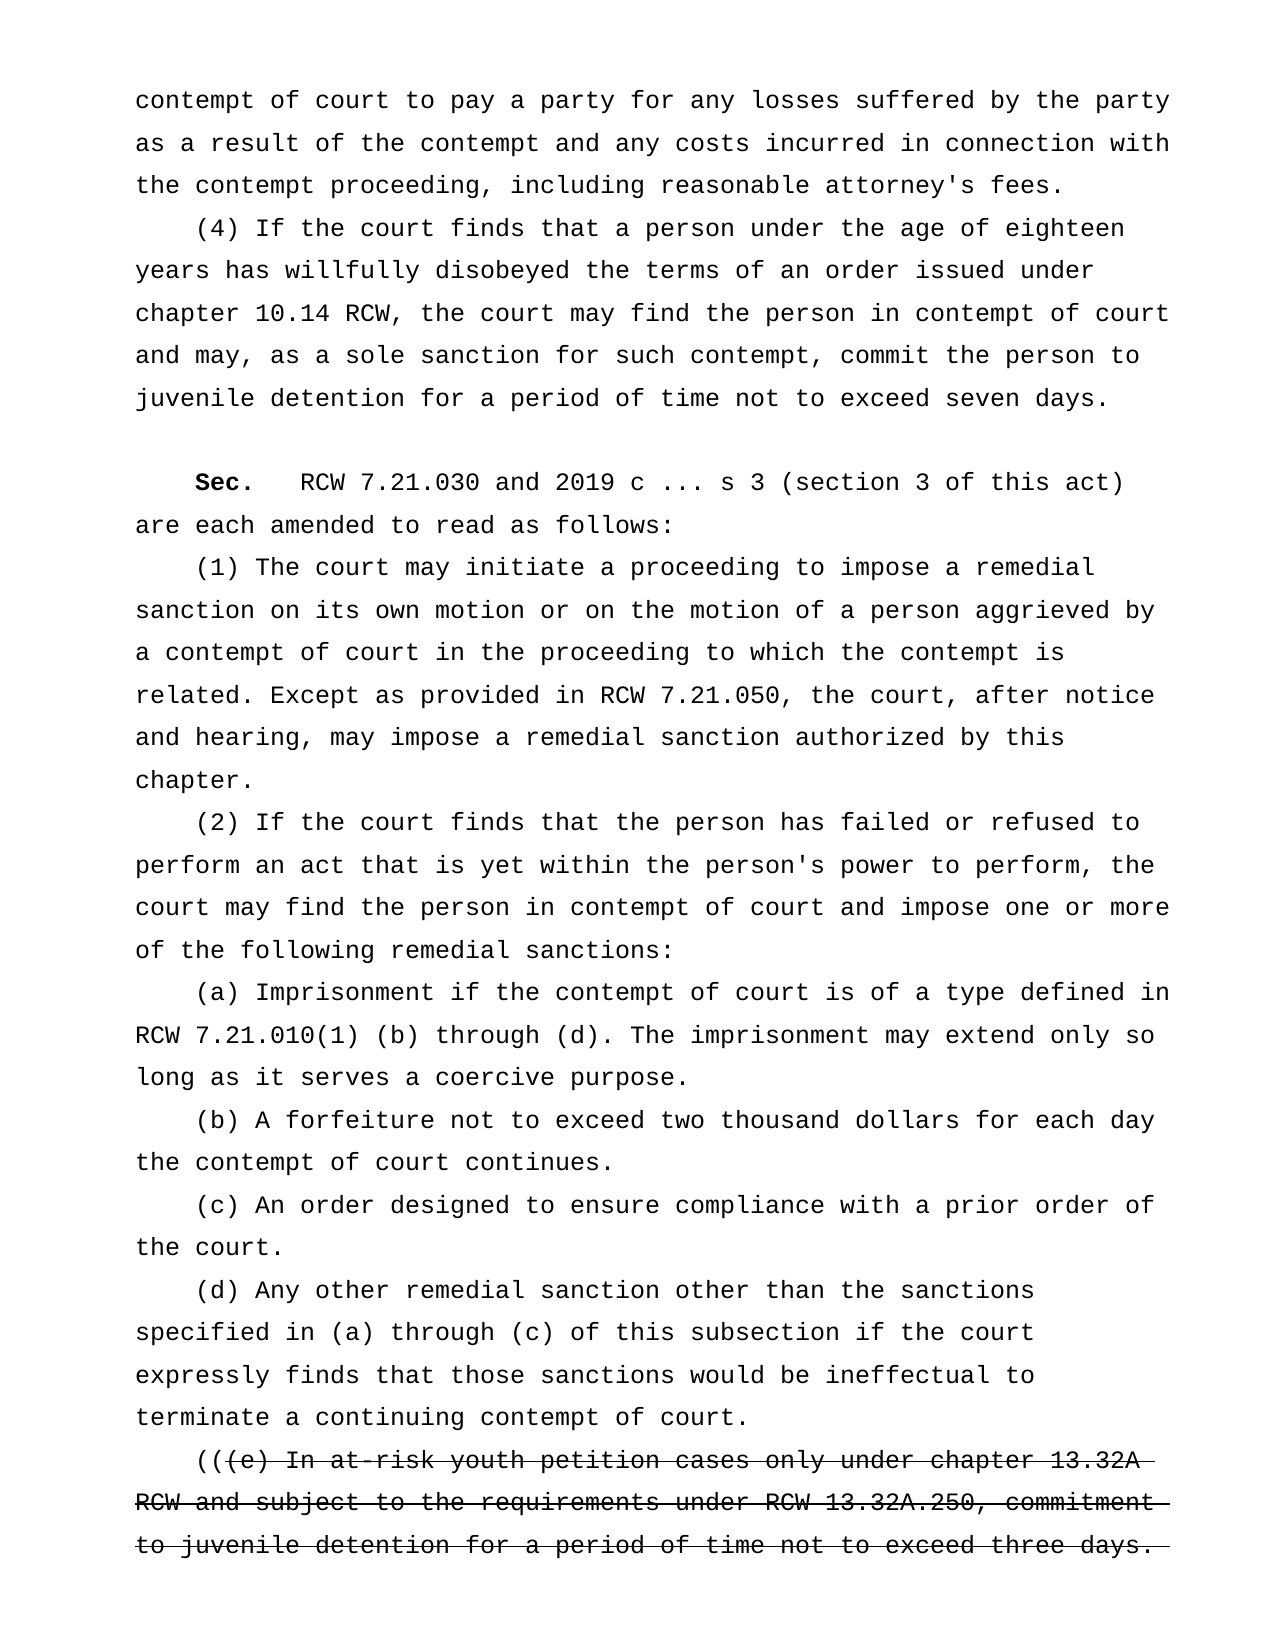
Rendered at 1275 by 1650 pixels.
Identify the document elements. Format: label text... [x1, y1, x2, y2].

text (b) A forfeiture not to exceed two thousand dollars for each day the contempt of court continues. [135, 1094, 1170, 1179]
text (2) If the court finds that the person has failed or refused to perform an act that is yet within the person's power to perform, the court may find the person in contempt of court and impose one or more of the following remedial sanctions: [135, 797, 1170, 967]
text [135, 75, 1170, 202]
text (4) If the court finds that a person under the age of eighteen years has willfully disobeyed the terms of an order issued under chapter 10.14 RCW, the court may find the person in contempt of court and may, as a sole sanction for such contempt, commit the person to juvenile detention for a period of time not to exceed seven days. [135, 202, 1170, 415]
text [135, 1505, 1170, 1546]
text (c) An order designed to ensure compliance with a prior order of the court. [135, 1179, 1170, 1264]
text (d) Any other remedial sanction other than the sanctions specified in (a) through (c) of this subsection if the court expressly finds that those sanctions would be ineffectual to terminate a continuing contempt of court. [135, 1264, 1170, 1434]
text (1) The court may initiate a proceeding to impose a remedial sanction on its own motion or on the motion of a person aggrieved by a contempt of court in the proceeding to which the contempt is related. Except as provided in RCW 7.21.050, the court, after notice and hearing, may impose a remedial sanction authorized by this chapter. [135, 542, 1170, 797]
text (a) Imprisonment if the contempt of court is of a type defined in RCW 7.21.010(1) (b) through (d). The imprisonment may extend only so long as it serves a coercive purpose. [135, 967, 1170, 1094]
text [135, 1547, 1170, 1562]
text Sec. RCW 7.21.030 and 2019 c ... s 3 (section 3 of this act) are each amended to read as follows: [135, 457, 1170, 542]
